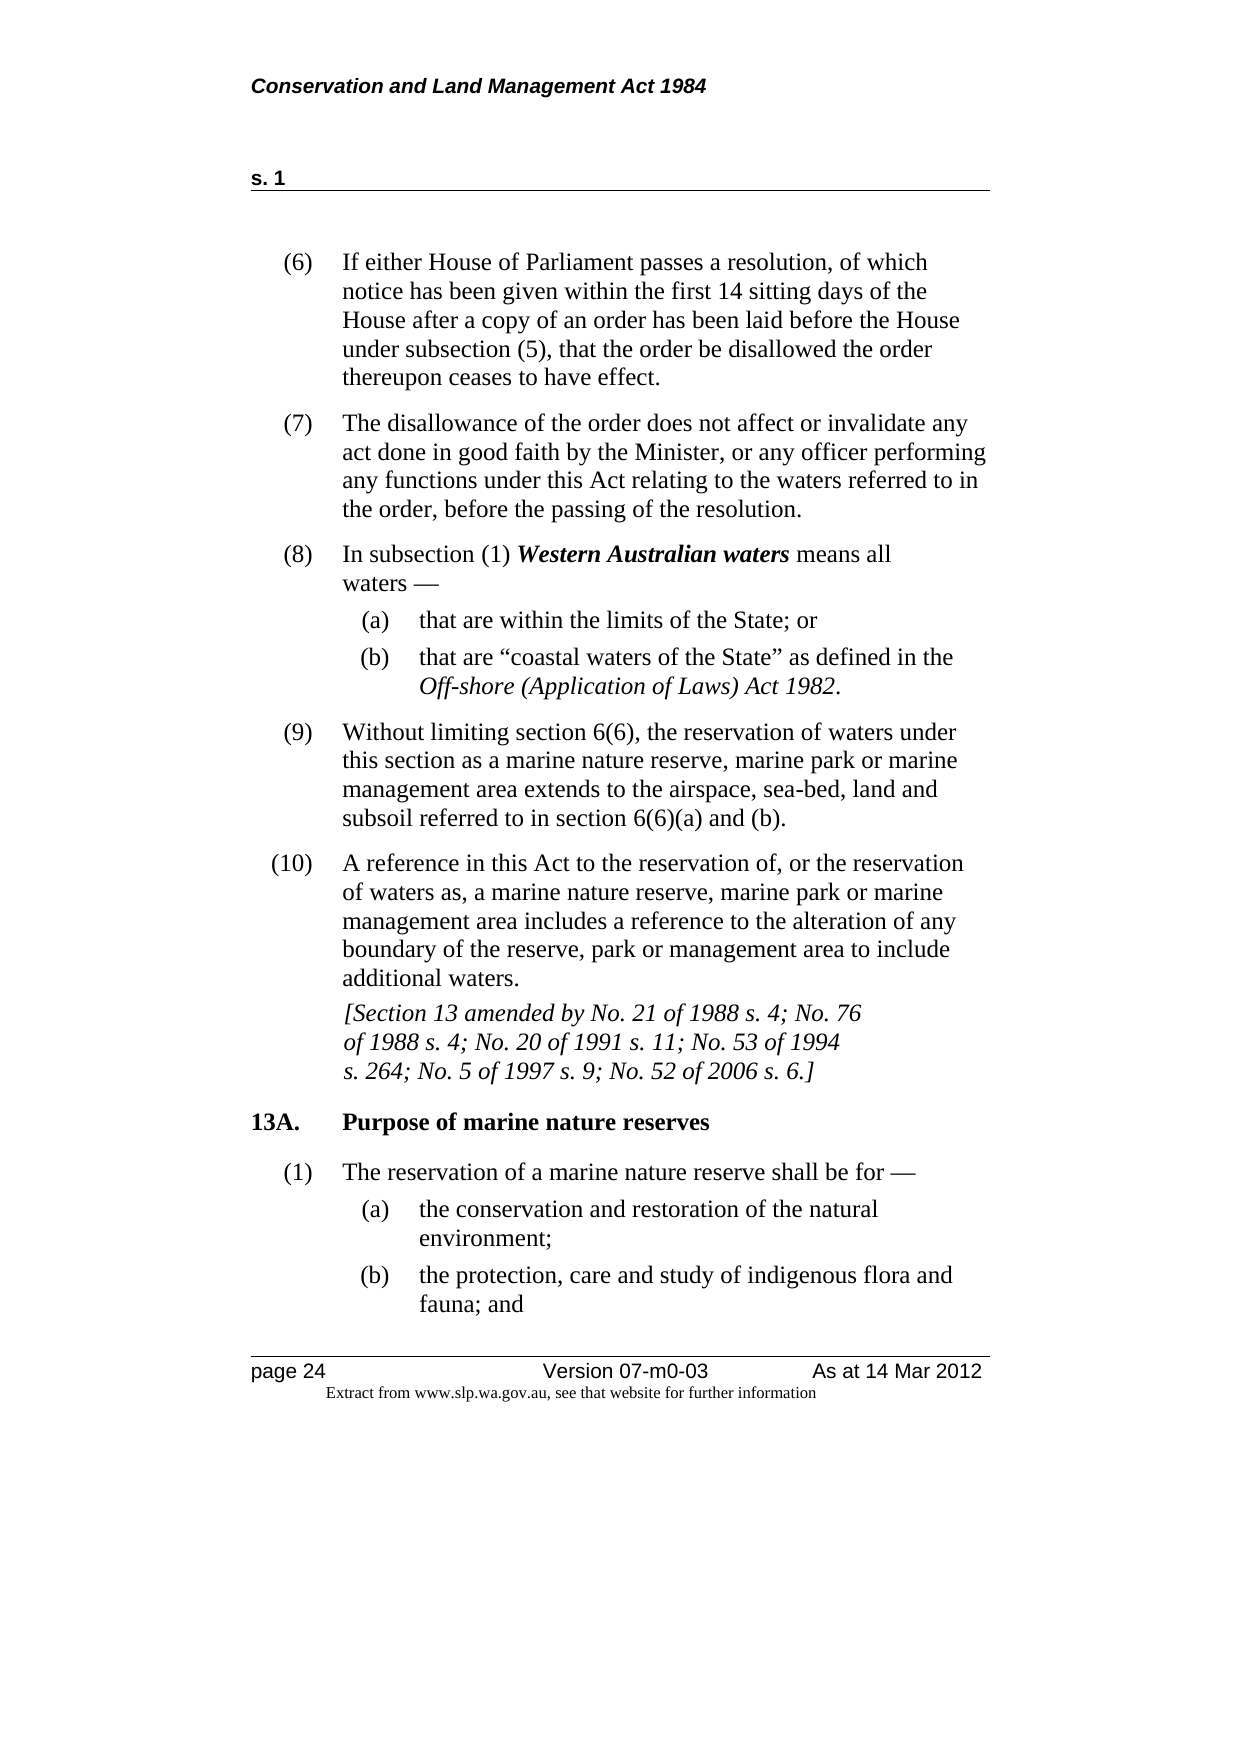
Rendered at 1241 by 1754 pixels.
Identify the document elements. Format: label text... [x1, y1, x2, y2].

text (10) A reference in this Act to the reservation of, or the reservation of waters as, a marine nature reserve, marine park or marine management area includes a reference to the alteration of any boundary of the reserve, park or management area to include additional waters. [251, 848, 990, 992]
text (b) the protection, care and study of indigenous flora and fauna; and [251, 1260, 990, 1317]
text (a) the conservation and restoration of the natural environment; [251, 1194, 990, 1252]
text (9) Without limiting section 6(6), the reservation of waters under this section as a marine nature reserve, marine park or marine management area extends to the airspace, sea-bed, land and subsoil referred to in section 6(6)(a) and (b). [251, 717, 990, 832]
text (6) If either House of Parliament passes a resolution, of which notice has been given within the first 14 sitting days of the House after a copy of an order has been laid before the House under subsection (5), that the order be disallowed the order thereupon ceases to have effect. [251, 247, 990, 391]
text (b) that are “coastal waters of the State” as defined in the Off-shore (Application of Laws) Act 1982. [251, 642, 990, 700]
subtitle 13A. Purpose of marine nature reserves [251, 1107, 990, 1136]
text (7) The disallowance of the order does not affect or invalidate any act done in good faith by the Minister, or any officer performing any functions under this Act relating to the waters referred to in the order, before the passing of the resolution. [251, 408, 990, 523]
text (1) The reservation of a marine nature reserve shall be for — [251, 1157, 990, 1186]
text (8) In subsection (1) Western Australian waters means all waters — [251, 539, 990, 597]
text [Section 13 amended by No. 21 of 1988 s. 4; No. 76 of 1988 s. 4; No. 20 of 1991 s. 11; No. 53 of 1994 s. 264; No. 5 of 1997 s. 9; No. 52 of 2006 s. 6.] [251, 998, 872, 1084]
text (a) that are within the limits of the State; or [251, 605, 990, 634]
